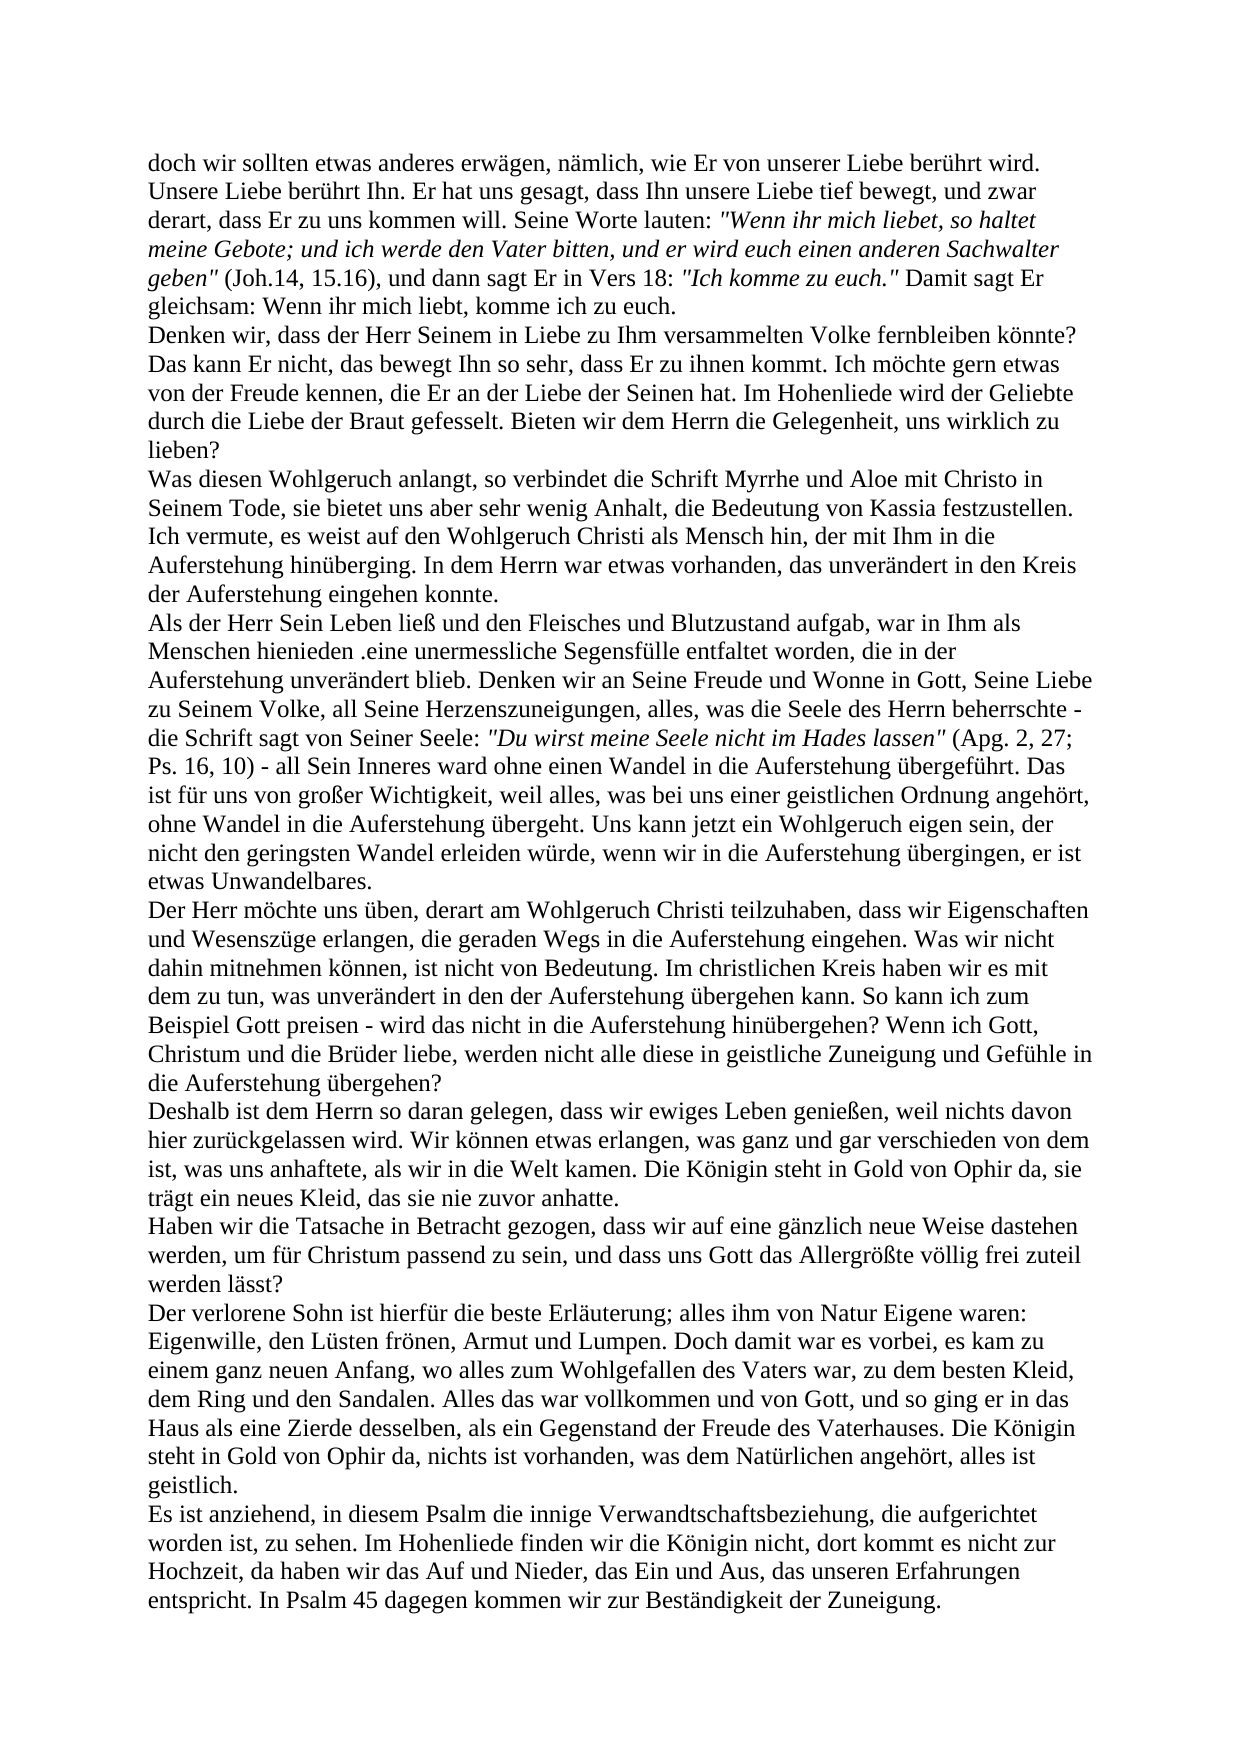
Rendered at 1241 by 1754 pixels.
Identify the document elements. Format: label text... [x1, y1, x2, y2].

text Deshalb ist dem Herrn so daran gelegen, dass wir ewiges Leben genießen, weil nichts davon hier zurückgelassen wird. Wir können etwas erlangen, was ganz und gar verschieden von dem ist, was uns anhaftete, als wir in die Welt kamen. Die Königin steht in Gold von Ophir da, sie trägt ein neues Kleid, das sie nie zuvor anhatte. [148, 1096, 1093, 1211]
text Denken wir, dass der Herr Seinem in Liebe zu Ihm versammelten Volke fernbleiben könnte? Das kann Er nicht, das bewegt Ihn so sehr, dass Er zu ihnen kommt. Ich möchte gern etwas von der Freude kennen, die Er an der Liebe der Seinen hat. Im Hohenliede wird der Geliebte durch die Liebe der Braut gefesselt. Bieten wir dem Herrn die Gelegenheit, uns wirklich zu lieben? [148, 320, 1093, 464]
text Es ist anziehend, in diesem Psalm die innige Verwandtschaftsbeziehung, die aufgerichtet worden ist, zu sehen. Im Hohenliede finden wir die Königin nicht, dort kommt es nicht zur Hochzeit, da haben wir das Auf und Nieder, das Ein und Aus, das unseren Erfahrungen entspricht. In Psalm 45 dagegen kommen wir zur Beständigkeit der Zuneigung. [148, 1499, 1093, 1614]
text Der verlorene Sohn ist hierfür die beste Erläuterung; alles ihm von Natur Eigene waren: Eigenwille, den Lüsten frönen, Armut und Lumpen. Doch damit war es vorbei, es kam zu einem ganz neuen Anfang, wo alles zum Wohlgefallen des Vaters war, zu dem besten Kleid, dem Ring und den Sandalen. Alles das war vollkommen und von Gott, und so ging er in das Haus als eine Zierde desselben, als ein Gegenstand der Freude des Vaterhauses. Die Königin steht in Gold von Ophir da, nichts ist vorhanden, was dem Natürlichen angehört, alles ist geistlich. [148, 1298, 1093, 1499]
text Was diesen Wohlgeruch anlangt, so verbindet die Schrift Myrrhe und Aloe mit Christo in Seinem Tode, sie bietet uns aber sehr wenig Anhalt, die Bedeutung von Kassia festzustellen. Ich vermute, es weist auf den Wohlgeruch Christi als Mensch hin, der mit Ihm in die Auferstehung hinüberging. In dem Herrn war etwas vorhanden, das unverändert in den Kreis der Auferstehung eingehen konnte. [148, 464, 1093, 608]
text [148, 148, 1093, 320]
text Der Herr möchte uns üben, derart am Wohlgeruch Christi teilzuhaben, dass wir Eigenschaften und Wesenszüge erlangen, die geraden Wegs in die Auferstehung eingehen. Was wir nicht dahin mitnehmen können, ist nicht von Bedeutung. Im christlichen Kreis haben wir es mit dem zu tun, was unverändert in den der Auferstehung übergehen kann. So kann ich zum Beispiel Gott preisen - wird das nicht in die Auferstehung hinübergehen? Wenn ich Gott, Christum und die Brüder liebe, werden nicht alle diese in geistliche Zuneigung und Gefühle in die Auferstehung übergehen? [148, 895, 1093, 1096]
text Als der Herr Sein Leben ließ und den Fleisches und Blutzustand aufgab, war in Ihm als Menschen hienieden .eine unermessliche Segensfülle entfaltet worden, die in der Auferstehung unverändert blieb. Denken wir an Seine Freude und Wonne in Gott, Seine Liebe zu Seinem Volke, all Seine Herzenszuneigungen, alles, was die Seele des Herrn beherrschte - die Schrift sagt von Seiner Seele: "Du wirst meine Seele nicht im Hades lassen" (Apg. 2, 27; Ps. 16, 10) - all Sein Inneres ward ohne einen Wandel in die Auferstehung übergeführt. Das ist für uns von großer Wichtigkeit, weil alles, was bei uns einer geistlichen Ordnung angehört, ohne Wandel in die Auferstehung übergeht. Uns kann jetzt ein Wohlgeruch eigen sein, der nicht den geringsten Wandel erleiden würde, wenn wir in die Auferstehung übergingen, er ist etwas Unwandelbares. [148, 608, 1093, 895]
text Haben wir die Tatsache in Betracht gezogen, dass wir auf eine gänzlich neue Weise dastehen werden, um für Christum passend zu sein, und dass uns Gott das Allergrößte völlig frei zuteil werden lässt? [148, 1211, 1093, 1298]
